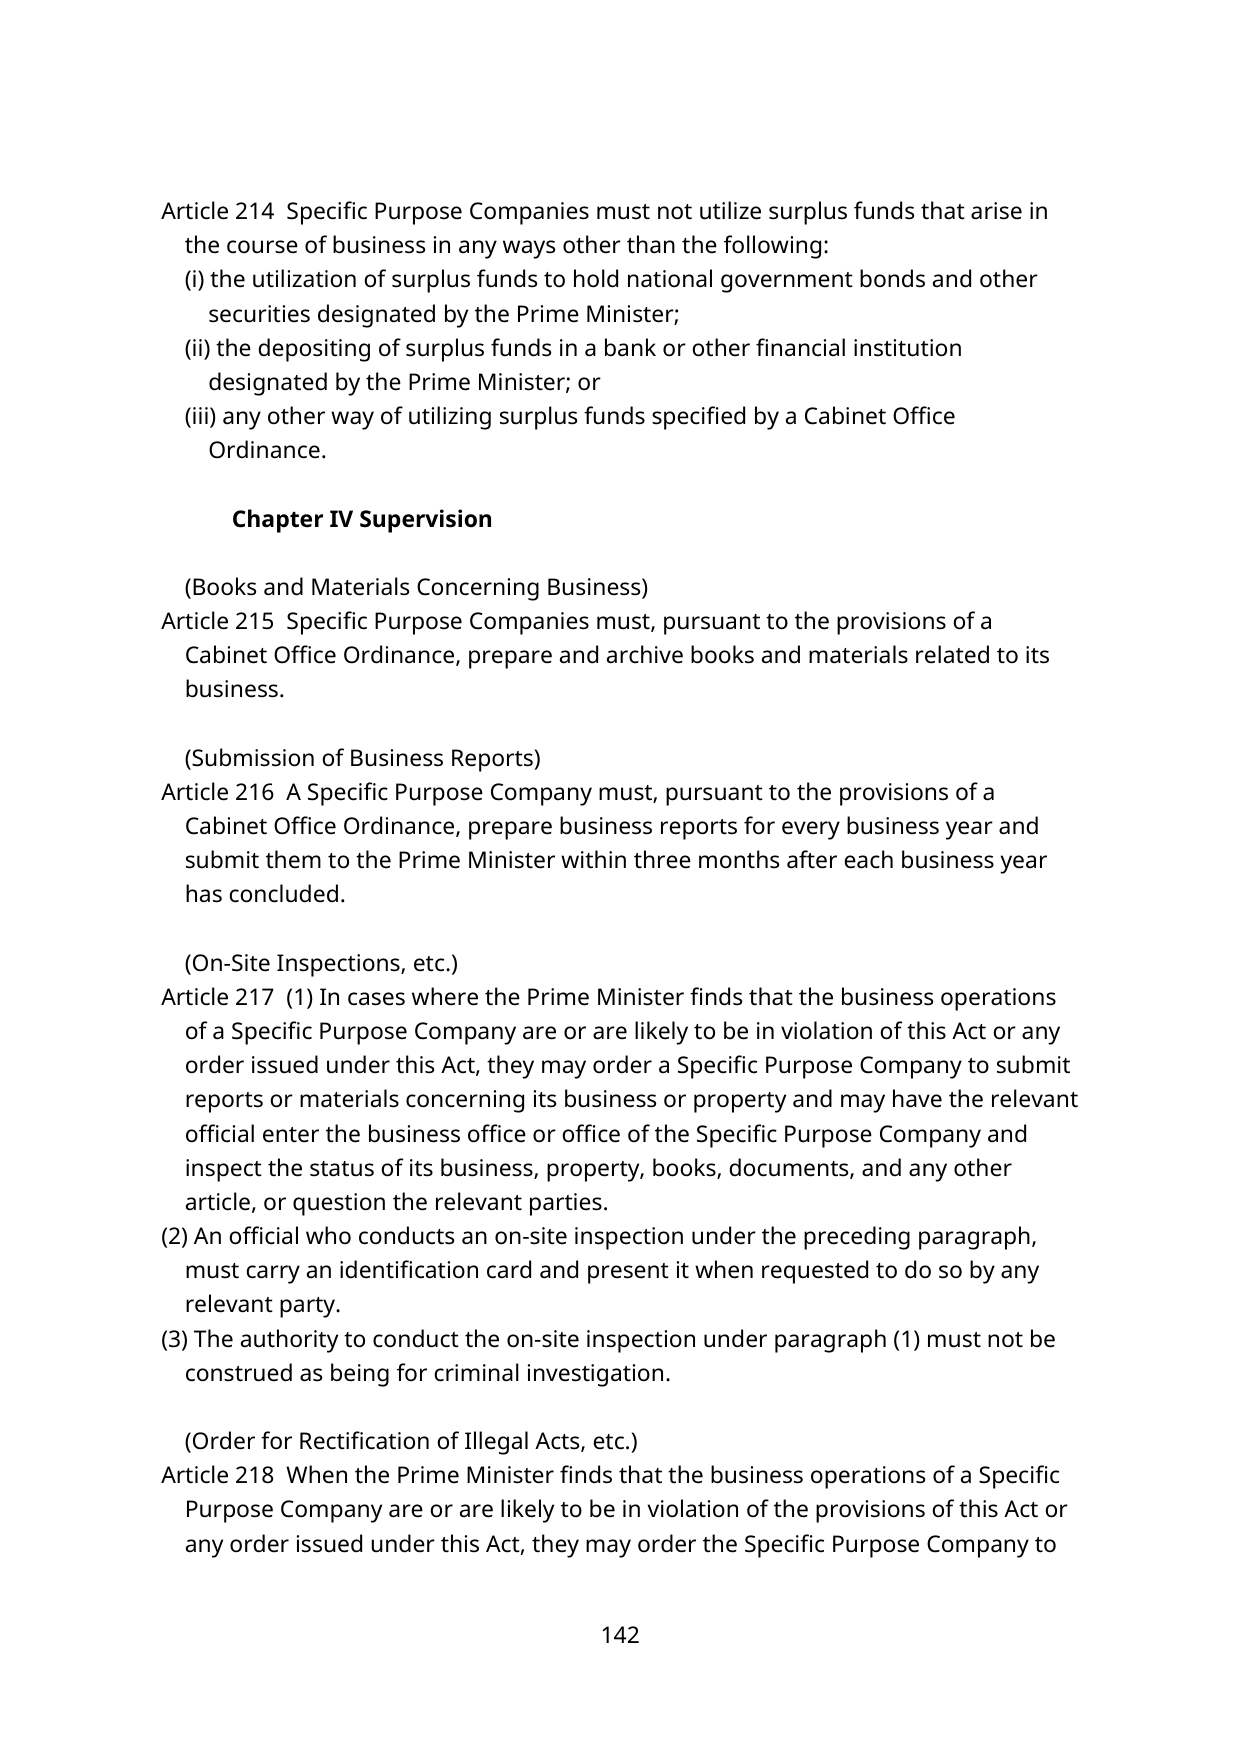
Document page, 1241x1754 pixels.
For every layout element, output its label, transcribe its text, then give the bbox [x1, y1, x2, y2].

text Article 214 Specific Purpose Companies must not utilize surplus funds that arise in the course of business in any ways other than the following: [161, 194, 1079, 262]
text (2) An official who conducts an on-site inspection under the preceding paragraph, must carry an identification card and present it when requested to do so by any relevant party. [161, 1219, 1079, 1321]
text Article 215 Specific Purpose Companies must, pursuant to the provisions of a Cabinet Office Ordinance, prepare and archive books and materials related to its business. [161, 604, 1079, 706]
text (Order for Rectification of Illegal Acts, etc.) [184, 1424, 1079, 1458]
text (Submission of Business Reports) [184, 740, 1079, 774]
text (ii) the depositing of surplus funds in a bank or other financial institution designated by the Prime Minister; or [184, 330, 1079, 399]
text (On-Site Inspections, etc.) [184, 945, 1079, 979]
text (iii) any other way of utilizing surplus funds specified by a Cabinet Office Ordinance. [184, 399, 1079, 467]
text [161, 1458, 1079, 1560]
text Chapter IV Supervision [230, 501, 1079, 535]
text Article 216 A Specific Purpose Company must, pursuant to the provisions of a Cabinet Office Ordinance, prepare business reports for every business year and submit them to the Prime Minister within three months after each business year has concluded. [161, 774, 1079, 911]
text Article 217 (1) In cases where the Prime Minister finds that the business operations of a Specific Purpose Company are or are likely to be in violation of this Act or any order issued under this Act, they may order a Specific Purpose Company to submit reports or materials concerning its business or property and may have the relevant official enter the business office or office of the Specific Purpose Company and inspect the status of its business, property, books, documents, and any other article, or question the relevant parties. [161, 979, 1079, 1219]
text (Books and Materials Concerning Business) [184, 569, 1079, 604]
text (i) the utilization of surplus funds to hold national government bonds and other securities designated by the Prime Minister; [184, 262, 1079, 330]
text (3) The authority to conduct the on-site inspection under paragraph (1) must not be construed as being for criminal investigation. [161, 1321, 1079, 1389]
